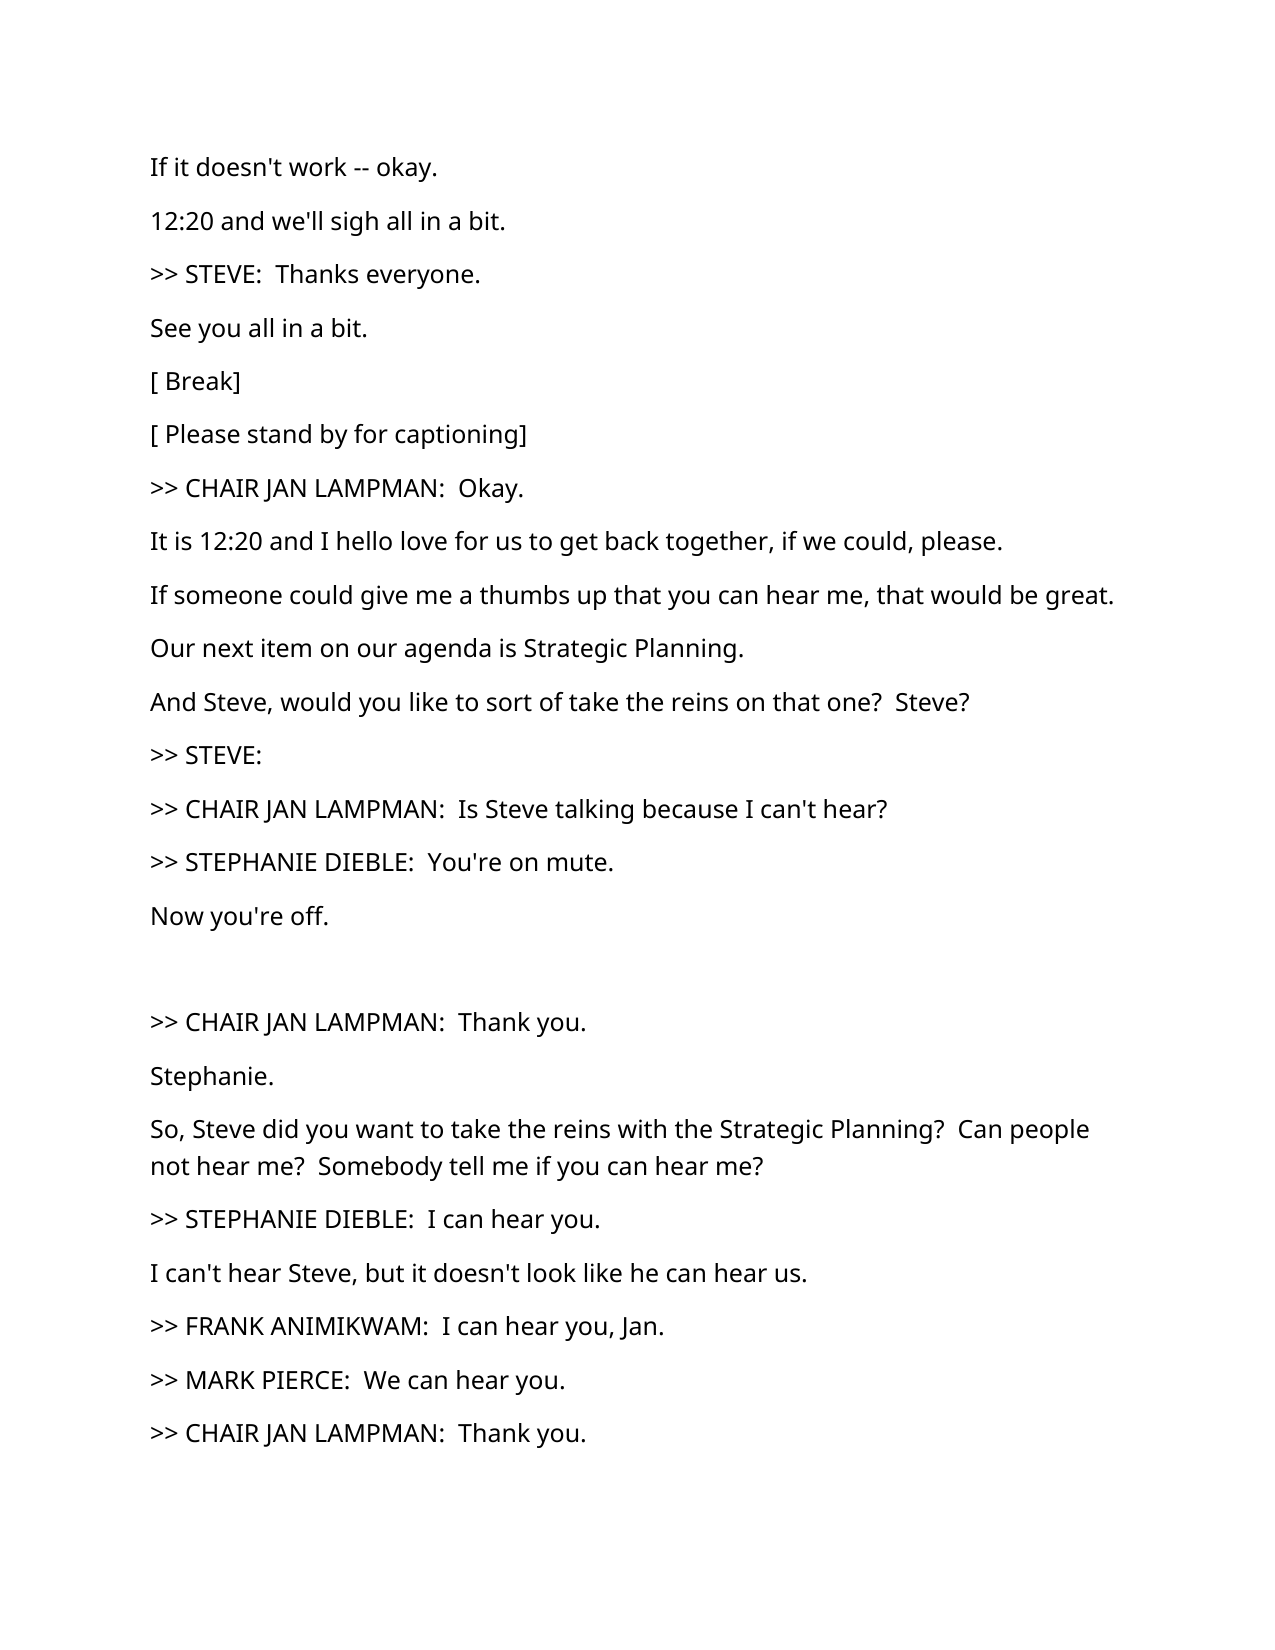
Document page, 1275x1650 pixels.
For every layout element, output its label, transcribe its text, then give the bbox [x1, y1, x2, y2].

text >> CHAIR JAN LAMPMAN: Okay. [150, 471, 1125, 505]
text >> STEVE: Thanks everyone. [150, 257, 1125, 291]
text >> CHAIR JAN LAMPMAN: Is Steve talking because I can't hear? [150, 791, 1125, 825]
text >> STEPHANIE DIEBLE: You're on mute. [150, 845, 1125, 879]
text Stephanie. [150, 1058, 1125, 1092]
text If it doesn't work -- okay. [150, 150, 1125, 184]
text [ Please stand by for captioning] [150, 417, 1125, 451]
text See you all in a bit. [150, 310, 1125, 344]
text And Steve, would you like to sort of take the reins on that one? Steve? [150, 684, 1125, 718]
text >> MARK PIERCE: We can hear you. [150, 1362, 1125, 1396]
text [ Break] [150, 364, 1125, 398]
text >> FRANK ANIMIKWAM: I can hear you, Jan. [150, 1309, 1125, 1343]
text >> CHAIR JAN LAMPMAN: Thank you. [150, 1416, 1125, 1450]
text >> STEPHANIE DIEBLE: I can hear you. [150, 1202, 1125, 1236]
text It is 12:20 and I hello love for us to get back together, if we could, please. [150, 524, 1125, 558]
text 12:20 and we'll sigh all in a bit. [150, 203, 1125, 237]
text >> CHAIR JAN LAMPMAN: Thank you. [150, 1005, 1125, 1039]
text So, Steve did you want to take the reins with the Strategic Planning? Can people not hear me? Somebody tell me if you can hear me? [150, 1112, 1125, 1183]
text Our next item on our agenda is Strategic Planning. [150, 631, 1125, 665]
text If someone could give me a thumbs up that you can hear me, that would be great. [150, 577, 1125, 612]
text I can't hear Steve, but it doesn't look like he can hear us. [150, 1256, 1125, 1289]
text >> STEVE: [150, 738, 1125, 772]
text Now you're off. [150, 898, 1125, 932]
